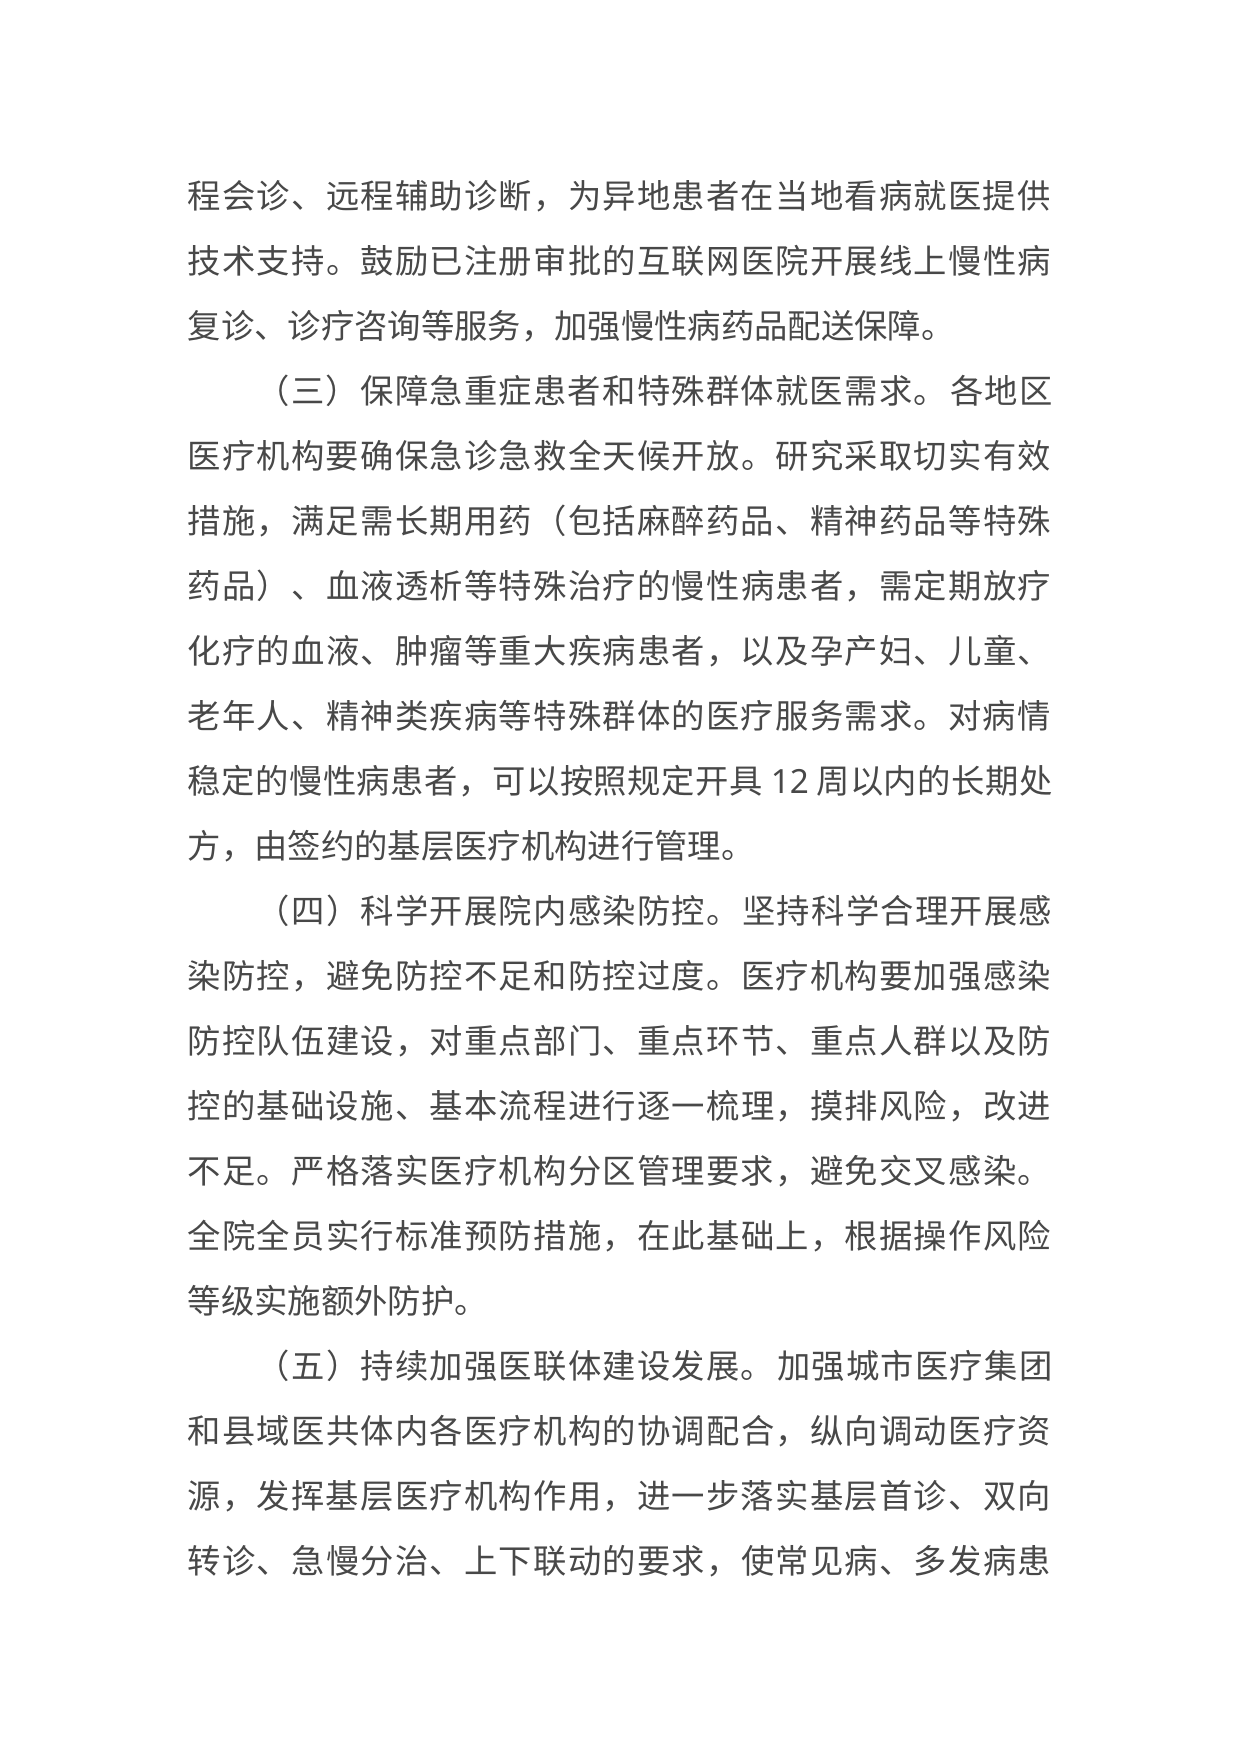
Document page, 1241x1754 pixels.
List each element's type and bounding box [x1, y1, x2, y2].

text [187, 162, 1053, 1592]
